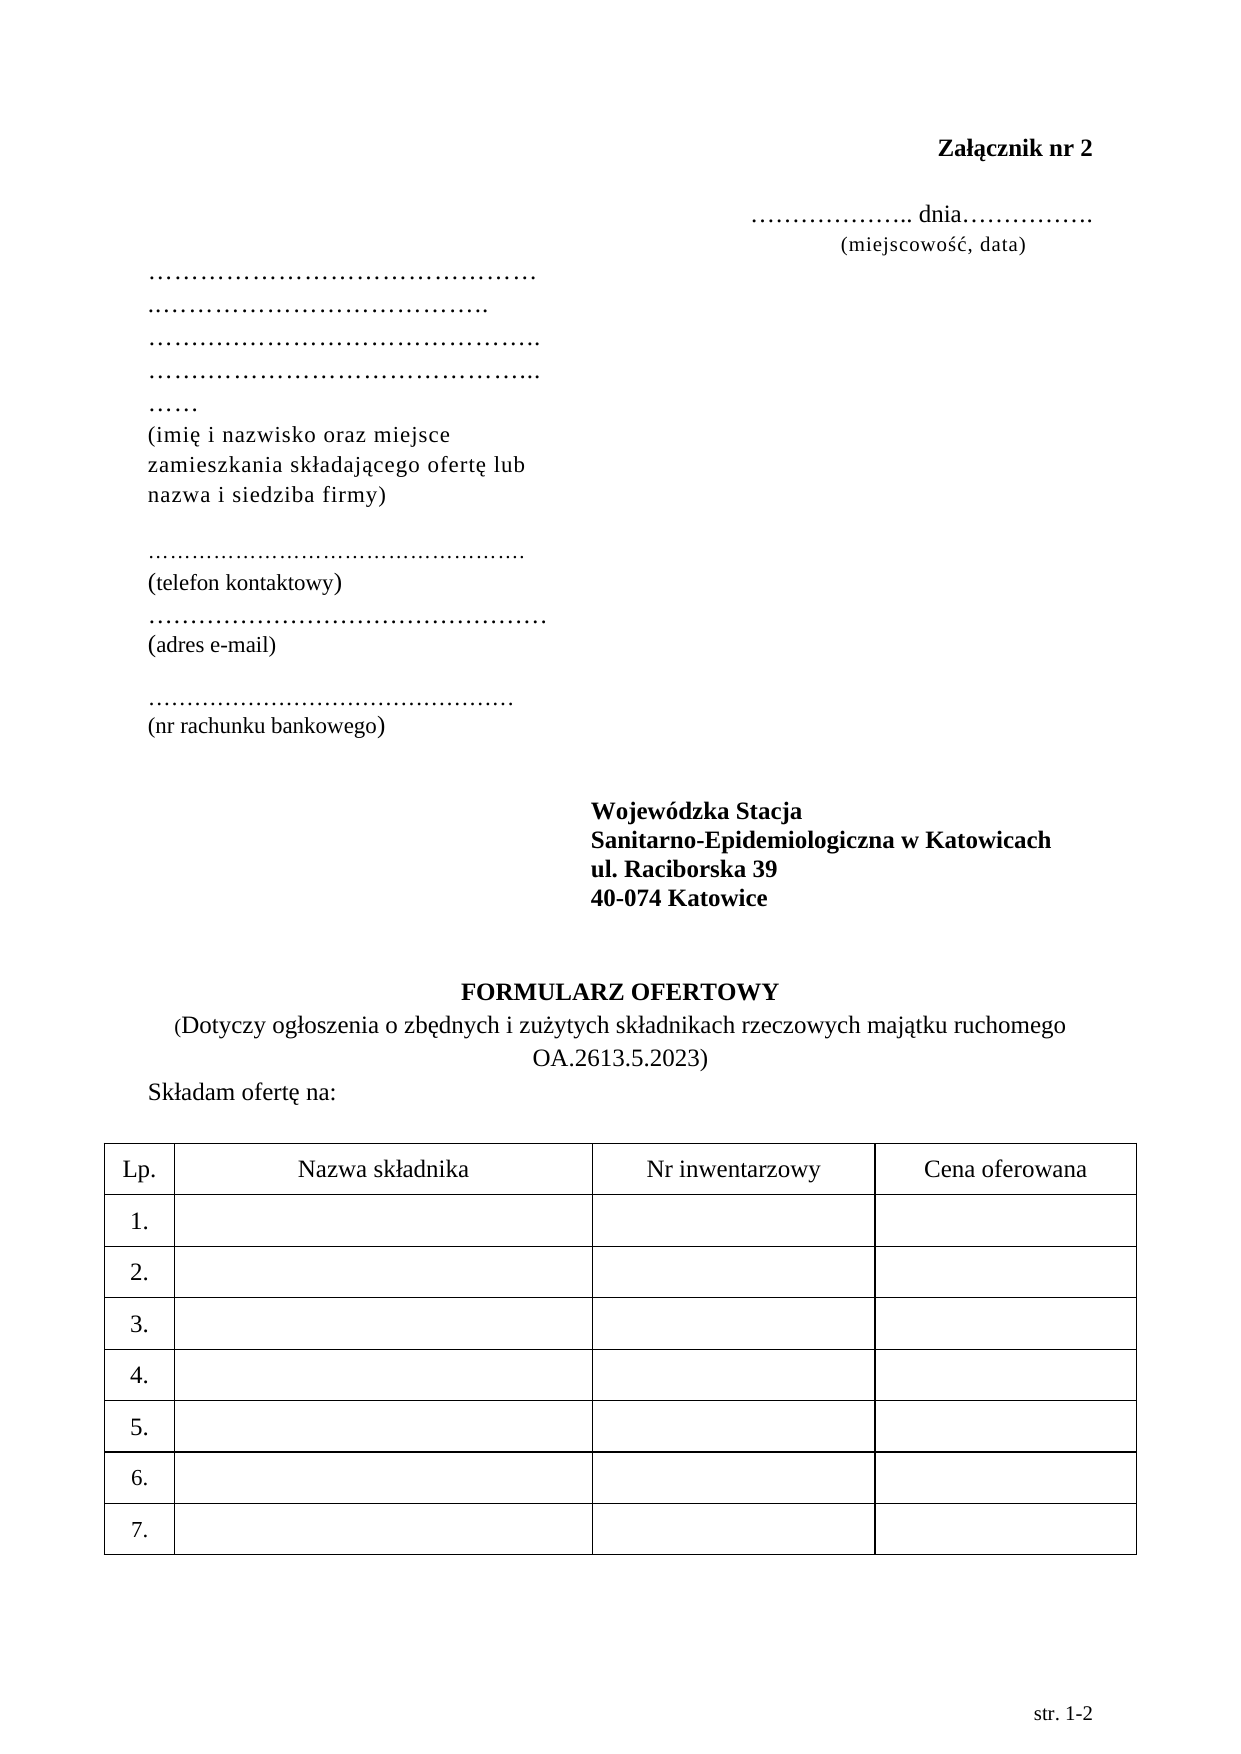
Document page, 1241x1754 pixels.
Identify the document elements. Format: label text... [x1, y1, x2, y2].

text (miejscowość, data) [148, 232, 1093, 256]
table_cell 5. [105, 1401, 174, 1451]
text Załącznik nr 2 [148, 133, 1093, 162]
text Wojewódzka Stacja [590, 796, 1093, 825]
table_cell [876, 1350, 1136, 1400]
table_cell [175, 1401, 592, 1451]
table_cell [175, 1195, 592, 1246]
table_cell 6. [105, 1453, 174, 1503]
table_cell [593, 1504, 874, 1554]
table_cell [593, 1350, 874, 1400]
table_cell [876, 1247, 1136, 1297]
table_cell [175, 1298, 592, 1348]
table_cell [175, 1453, 592, 1503]
text ……………………………………………. [148, 539, 562, 563]
table_cell [175, 1350, 592, 1400]
text (Dotyczy ogłoszenia o zbędnych i zużytych składnikach rzeczowych majątku ruchomego OA.2613.5.2023) [148, 1011, 1093, 1072]
text ul. Raciborska 39 [590, 854, 1093, 883]
table_header Nazwa składnika [175, 1144, 592, 1194]
text ………………………………………..………………………………..…….….……………………………..…….………………………………...…… [148, 256, 543, 417]
table_cell [593, 1298, 874, 1348]
text ………………………………………… [148, 600, 1093, 629]
text FORMULARZ OFERTOWY [148, 977, 1093, 1006]
table_cell [593, 1453, 874, 1503]
table_cell [876, 1504, 1136, 1554]
table_cell [876, 1401, 1136, 1451]
text Składam ofertę na: [148, 1077, 1093, 1105]
table_cell [876, 1195, 1136, 1246]
table_cell 7. [105, 1504, 174, 1554]
table_cell 2. [105, 1247, 174, 1297]
table_cell 3. [105, 1298, 174, 1348]
text (telefon kontaktowy) [148, 567, 1093, 596]
table_header Cena oferowana [876, 1144, 1136, 1194]
text Sanitarno-Epidemiologiczna w Katowicach [590, 825, 1093, 854]
text (adres e-mail) [148, 629, 1093, 657]
table_cell [593, 1247, 874, 1297]
table_header Nr inwentarzowy [593, 1144, 874, 1194]
table_cell [876, 1298, 1136, 1348]
table_cell [876, 1453, 1136, 1503]
table_header Lp. [105, 1144, 174, 1194]
text 40-074 Katowice [590, 883, 1093, 911]
text (nr rachunku bankowego) [148, 710, 1093, 739]
table_cell 4. [105, 1350, 174, 1400]
table_cell [175, 1504, 592, 1554]
text ……………….. dnia……………. [148, 199, 1093, 228]
table_cell [593, 1401, 874, 1451]
text (imię i nazwisko oraz miejsce zamieszkania składającego ofertę lub nazwa i siedziba firmy) [148, 421, 562, 508]
text ………………………………………… [148, 684, 1093, 710]
table_cell 1. [105, 1195, 174, 1246]
table_cell [593, 1195, 874, 1246]
table_cell [175, 1247, 592, 1297]
